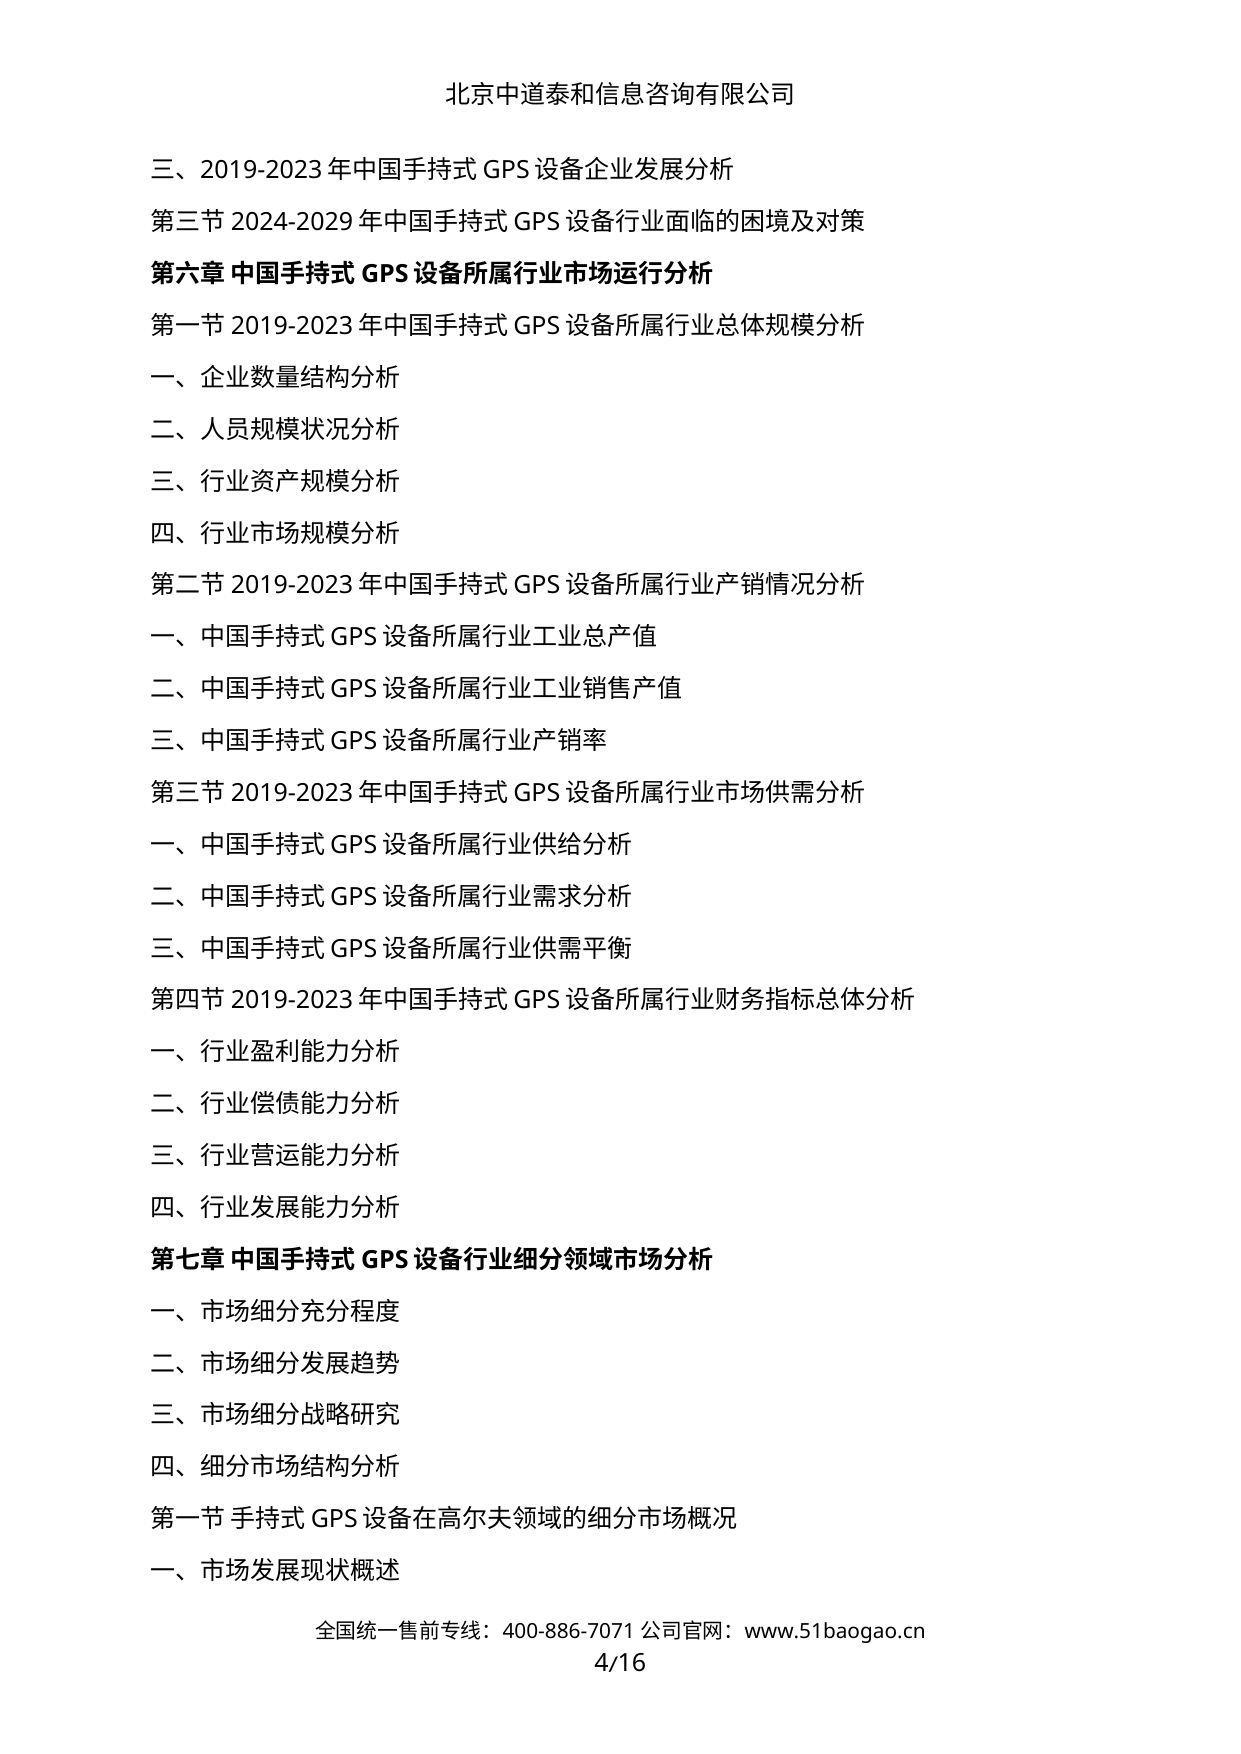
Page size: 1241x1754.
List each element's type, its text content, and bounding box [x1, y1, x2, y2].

text 四、细分市场结构分析 [150, 1447, 1090, 1483]
text 二、人员规模状况分析 [150, 409, 1090, 446]
text 三、市场细分战略研究 [150, 1395, 1090, 1431]
text 一、市场细分充分程度 [150, 1291, 1090, 1327]
text 第一节 手持式GPS设备在高尔夫领域的细分市场概况 [150, 1499, 1090, 1535]
text 第六章 中国手持式GPS设备所属行业市场运行分析 [150, 254, 1090, 290]
text 第三节 2024-2029年中国手持式GPS设备行业面临的困境及对策 [150, 202, 1090, 238]
text 四、行业市场规模分析 [150, 513, 1090, 549]
text 一、行业盈利能力分析 [150, 1032, 1090, 1068]
text 三、中国手持式GPS设备所属行业供需平衡 [150, 928, 1090, 964]
text 第四节 2019-2023年中国手持式GPS设备所属行业财务指标总体分析 [150, 980, 1090, 1016]
text 第三节 2019-2023年中国手持式GPS设备所属行业市场供需分析 [150, 772, 1090, 809]
text 三、中国手持式GPS设备所属行业产销率 [150, 721, 1090, 757]
text 第二节 2019-2023年中国手持式GPS设备所属行业产销情况分析 [150, 565, 1090, 601]
text 三、2019-2023年中国手持式GPS设备企业发展分析 [150, 150, 1090, 186]
text 一、中国手持式GPS设备所属行业工业总产值 [150, 617, 1090, 653]
text 一、企业数量结构分析 [150, 357, 1090, 394]
text 第七章 中国手持式GPS设备行业细分领域市场分析 [150, 1239, 1090, 1276]
text 三、行业营运能力分析 [150, 1136, 1090, 1172]
text 二、中国手持式GPS设备所属行业需求分析 [150, 876, 1090, 912]
text 三、行业资产规模分析 [150, 461, 1090, 497]
text 一、市场发展现状概述 [150, 1551, 1090, 1587]
text 第一节 2019-2023年中国手持式GPS设备所属行业总体规模分析 [150, 306, 1090, 342]
text 二、市场细分发展趋势 [150, 1343, 1090, 1379]
text 四、行业发展能力分析 [150, 1187, 1090, 1224]
text 一、中国手持式GPS设备所属行业供给分析 [150, 824, 1090, 861]
text 二、中国手持式GPS设备所属行业工业销售产值 [150, 669, 1090, 705]
text 二、行业偿债能力分析 [150, 1084, 1090, 1120]
